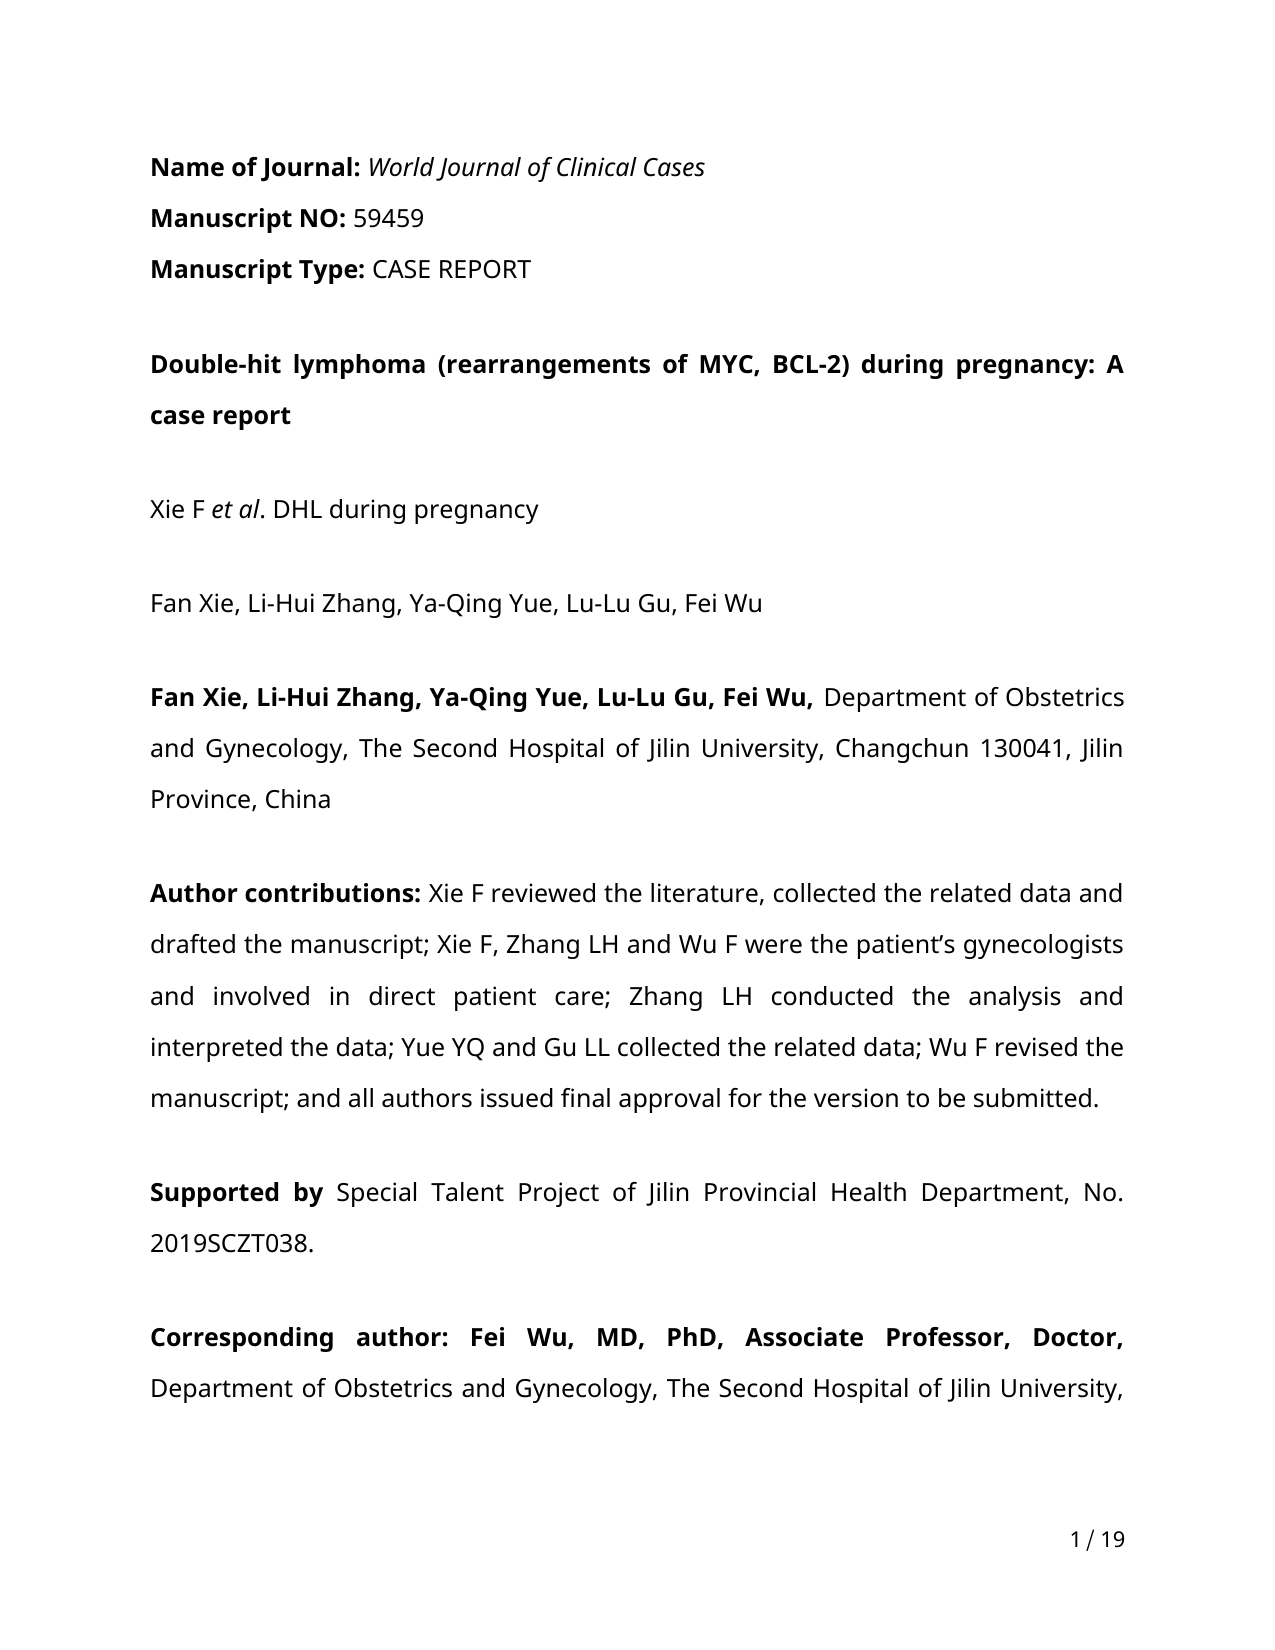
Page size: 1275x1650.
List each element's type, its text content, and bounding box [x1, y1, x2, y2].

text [150, 1319, 1125, 1405]
text Supported by Special Talent Project of Jilin Provincial Health Department, No. 2019SCZT038. [150, 1174, 1125, 1259]
text Fan Xie, Li-Hui Zhang, Ya-Qing Yue, Lu-Lu Gu, Fei Wu, Department of Obstetrics and Gynecology, The Second Hospital of Jilin University, Changchun 130041, Jilin Province, China [150, 680, 1125, 816]
text Double-hit lymphoma (rearrangements of MYC, BCL-2) during pregnancy: A case report [150, 346, 1125, 431]
text Name of Journal: World Journal of Clinical Cases [150, 150, 1125, 184]
text Author contributions: Xie F reviewed the literature, collected the related data and drafted the manuscript; Xie F, Zhang LH and Wu F were the patient’s gynecologists and involved in direct patient care; Zhang LH conducted the analysis and interpreted the data; Yue YQ and Gu LL collected the related data; Wu F revised the manuscript; and all authors issued final approval for the version to be submitted. [150, 876, 1125, 1114]
text Manuscript Type: CASE REPORT [150, 252, 1125, 286]
text Manuscript NO: 59459 [150, 201, 1125, 235]
text Xie F et al. DHL during pregnancy [150, 491, 1125, 526]
text Fan Xie, Li-Hui Zhang, Ya-Qing Yue, Lu-Lu Gu, Fei Wu [150, 586, 1125, 620]
